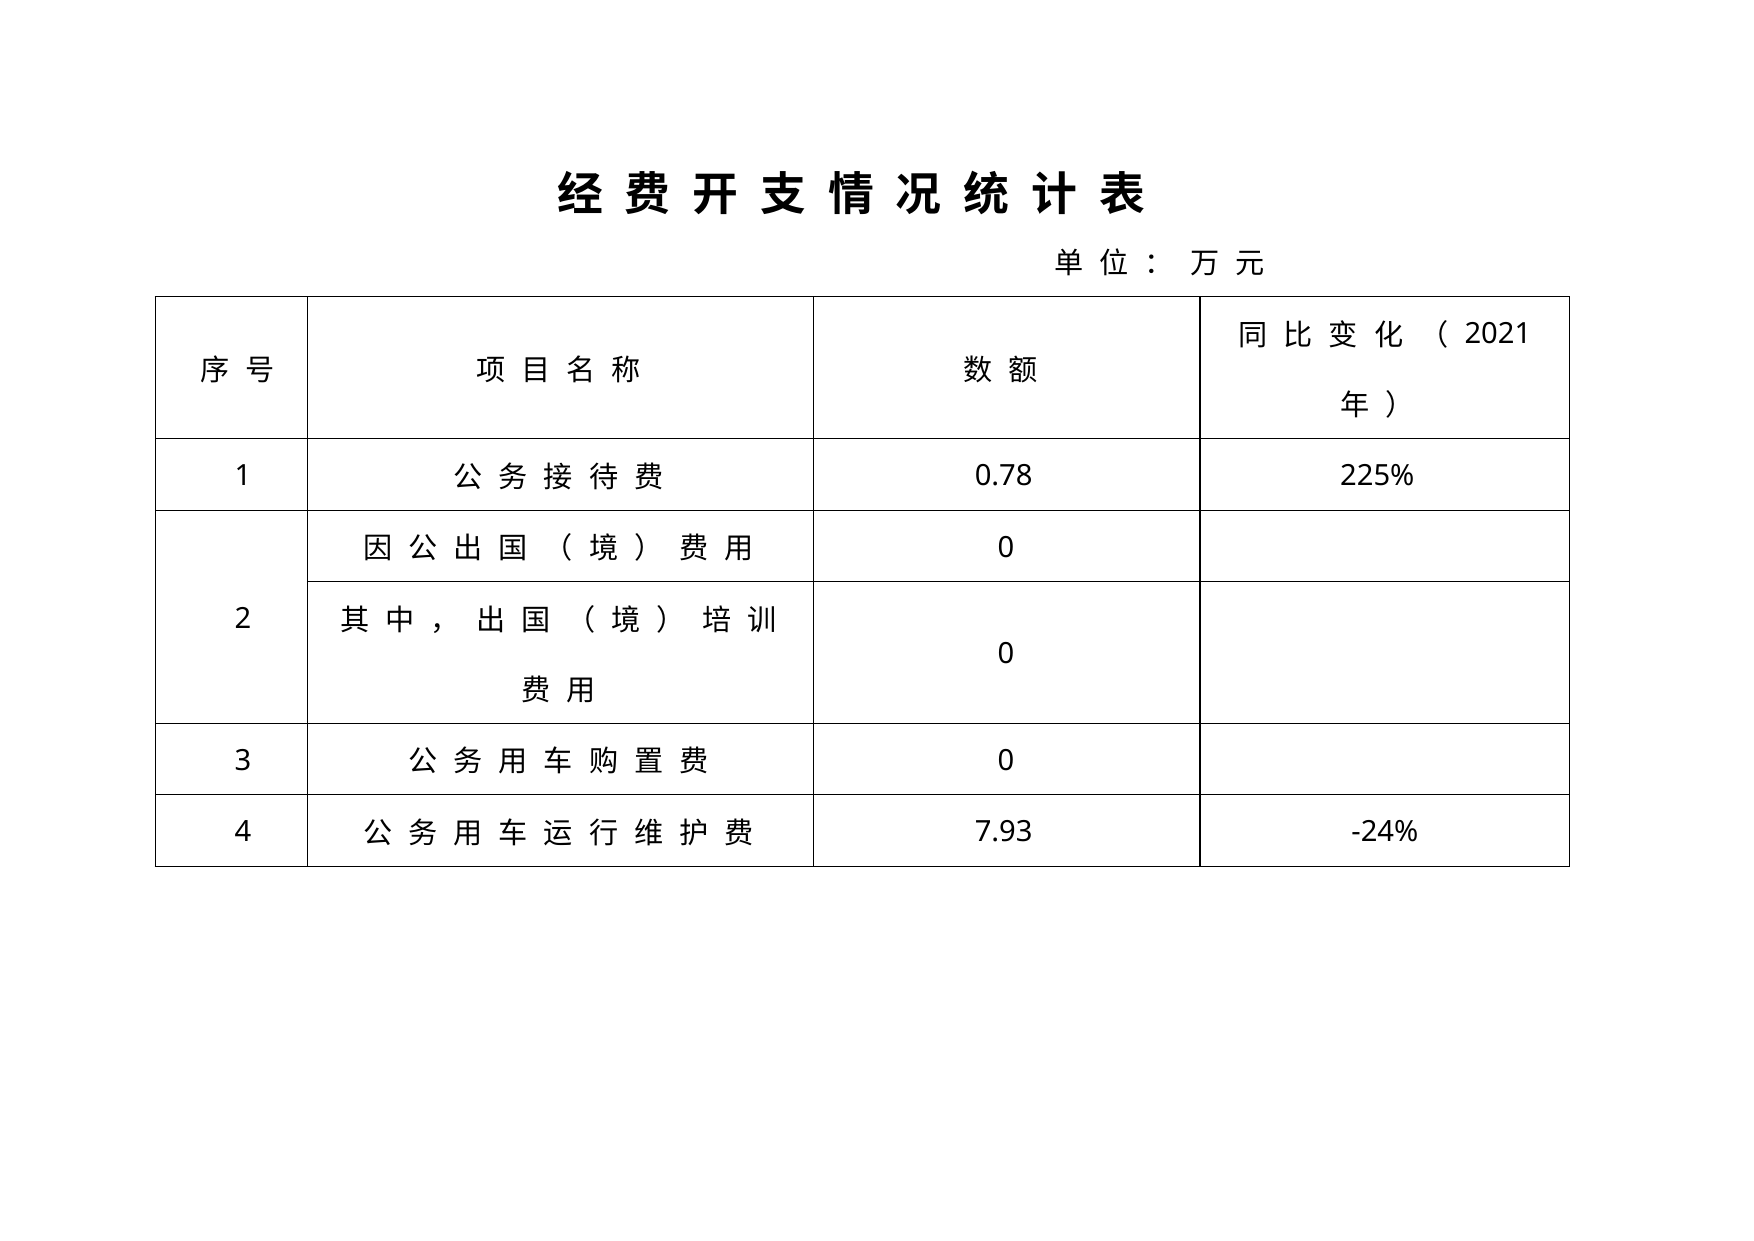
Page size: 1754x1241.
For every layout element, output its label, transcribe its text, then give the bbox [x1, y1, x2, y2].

table_cell 其中，出国（境）培训费用 [308, 582, 813, 723]
table_cell 0 [814, 511, 1199, 581]
table_cell 4 [156, 795, 307, 866]
table_cell 0 [814, 582, 1199, 723]
table_cell 0.78 [814, 439, 1199, 509]
table_header 数额 [814, 297, 1199, 438]
table_cell 3 [156, 724, 307, 794]
table_cell 公务接待费 [308, 439, 813, 509]
table_cell [1201, 582, 1569, 723]
table_header 项目名称 [308, 297, 813, 438]
table_cell 0 [814, 724, 1199, 794]
text 单位：万元 [195, 226, 1529, 296]
table_header 序号 [156, 297, 307, 438]
table_header 同比变化（2021年） [1201, 297, 1569, 438]
table_cell 1 [156, 439, 307, 509]
table_cell 因公出国（境）费用 [308, 511, 813, 581]
table_cell 公务用车购置费 [308, 724, 813, 794]
text 经费开支情况统计表 [195, 155, 1529, 226]
table_cell 7.93 [814, 795, 1199, 866]
table_cell [1201, 511, 1569, 581]
table_cell 2 [156, 511, 307, 723]
table_cell 公务用车运行维护费 [308, 795, 813, 866]
table_cell 225% [1201, 439, 1569, 509]
table_cell -24% [1201, 795, 1569, 866]
table_cell [1201, 724, 1569, 794]
